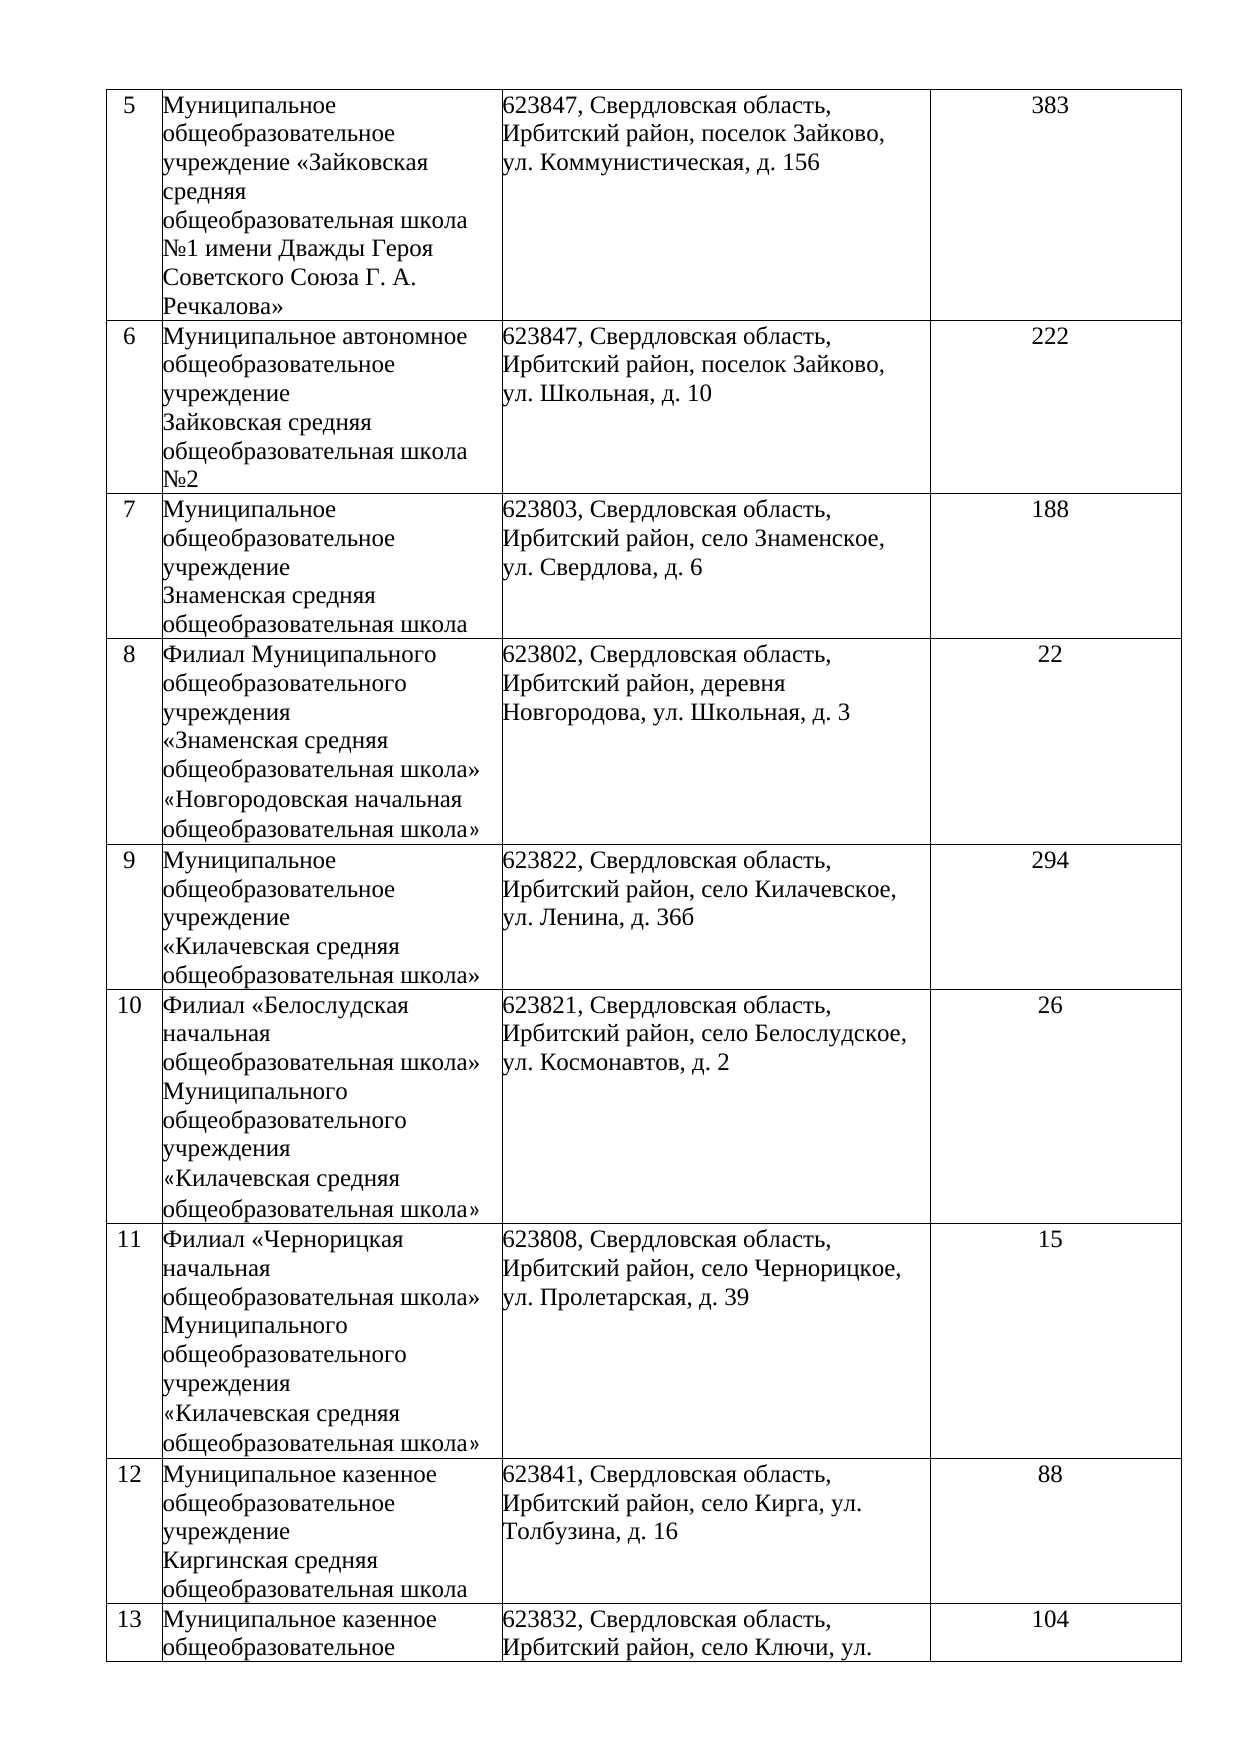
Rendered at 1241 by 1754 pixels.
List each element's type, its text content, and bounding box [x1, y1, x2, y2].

table_cell 383 [931, 90, 1181, 320]
table_cell 104 [931, 1604, 1181, 1661]
table_cell 6 [107, 321, 162, 493]
table_cell Филиал «Чернорицкая начальная общеобразовательная школа» Муниципального общеобразовательного учреждения «Килачевская средняя общеобразовательная школа» [163, 1224, 502, 1458]
table_cell 623808, Свердловская область, Ирбитский район, село Чернорицкое, ул. Пролетарская, д. 39 [503, 1224, 930, 1458]
table_cell Муниципальное казенное общеобразовательное учреждение Киргинская средняя общеобразовательная школа [163, 1459, 502, 1603]
table_cell 88 [931, 1459, 1181, 1603]
table_cell 8 [107, 639, 162, 844]
table_cell 294 [931, 845, 1181, 989]
table_cell 623841, Свердловская область, Ирбитский район, село Кирга, ул. Толбузина, д. 16 [503, 1459, 930, 1603]
table_cell Муниципальное общеобразовательное учреждение Знаменская средняя общеобразовательная школа [163, 494, 502, 638]
table_cell 13 [107, 1604, 162, 1661]
table_cell 623847, Свердловская область, Ирбитский район, поселок Зайково, ул. Школьная, д. 10 [503, 321, 930, 493]
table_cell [163, 1604, 502, 1661]
table_cell 623847, Свердловская область, Ирбитский район, поселок Зайково, ул. Коммунистическая, д. 156 [503, 90, 930, 320]
table_cell 623821, Свердловская область, Ирбитский район, село Белослудское, ул. Космонавтов, д. 2 [503, 990, 930, 1223]
table_cell 623822, Свердловская область, Ирбитский район, село Килачевское, ул. Ленина, д. 36б [503, 845, 930, 989]
table_cell Муниципальное автономное общеобразовательное учреждение Зайковская средняя общеобразовательная школа №2 [163, 321, 502, 493]
table_cell 22 [931, 639, 1181, 844]
table_cell 7 [107, 494, 162, 638]
table_cell 15 [931, 1224, 1181, 1458]
table_cell 623802, Свердловская область, Ирбитский район, деревня Новгородова, ул. Школьная, д. 3 [503, 639, 930, 844]
table_cell 26 [931, 990, 1181, 1223]
table_cell Муниципальное общеобразовательное учреждение «Килачевская средняя общеобразовательная школа» [163, 845, 502, 989]
table_cell 623803, Свердловская область, Ирбитский район, село Знаменское, ул. Свердлова, д. 6 [503, 494, 930, 638]
table_cell Филиал «Белослудская начальная общеобразовательная школа» Муниципального общеобразовательного учреждения «Килачевская средняя общеобразовательная школа» [163, 990, 502, 1223]
table_cell Муниципальное общеобразовательное учреждение «Зайковская средняя общеобразовательная школа №1 имени Дважды Героя Советского Союза Г. А. Речкалова» [163, 90, 502, 320]
table_cell 9 [107, 845, 162, 989]
table_cell 12 [107, 1459, 162, 1603]
table_cell 10 [107, 990, 162, 1223]
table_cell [503, 1604, 930, 1661]
table_cell 5 [107, 90, 162, 320]
table_cell 11 [107, 1224, 162, 1458]
table_cell Филиал Муниципального общеобразовательного учреждения «Знаменская средняя общеобразовательная школа» «Новгородовская начальная общеобразовательная школа» [163, 639, 502, 844]
table_cell 222 [931, 321, 1181, 493]
table_cell 188 [931, 494, 1181, 638]
